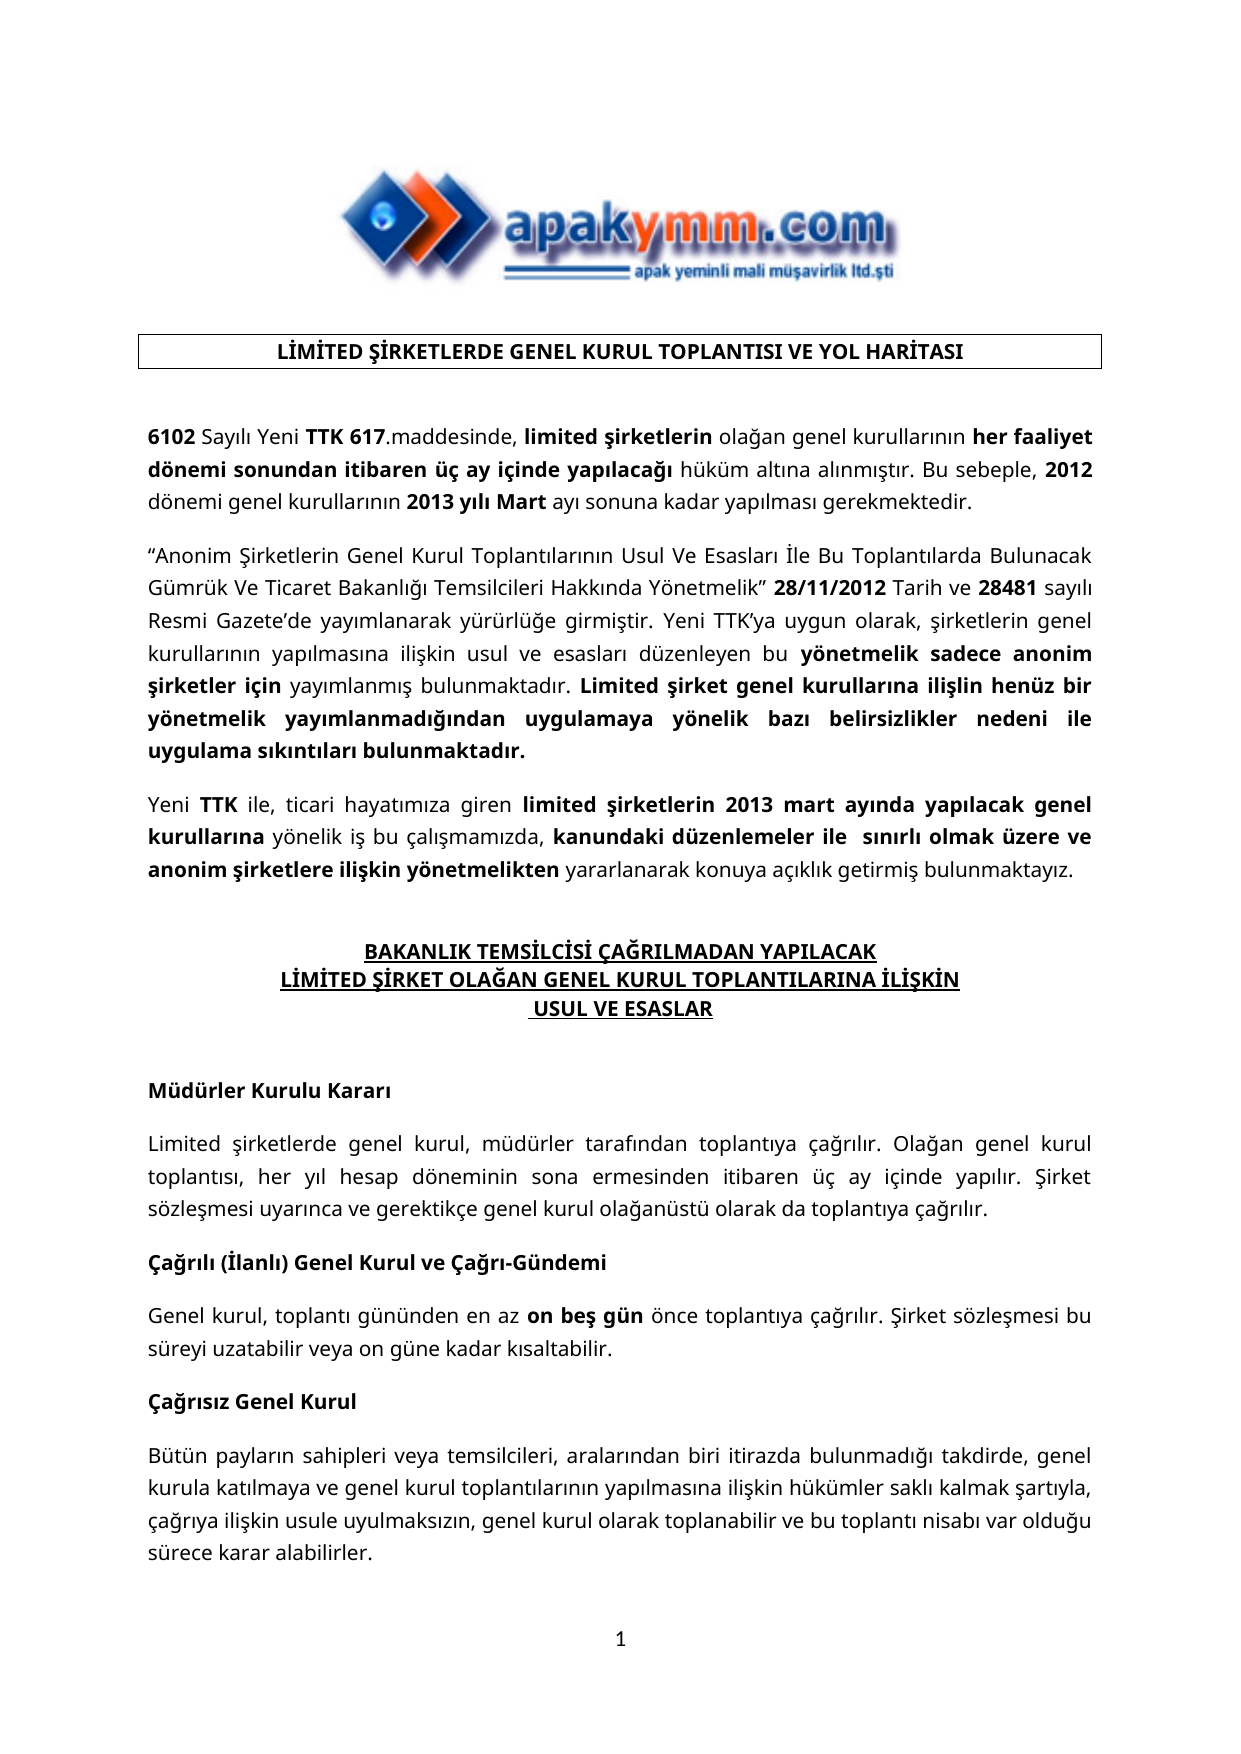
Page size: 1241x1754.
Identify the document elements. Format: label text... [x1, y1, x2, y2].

text Çağrısız Genel Kurul [148, 1387, 1093, 1416]
text Genel kurul, toplantı gününden en az on beş gün önce toplantıya çağrılır. Şirket sözleşmesi bu süreyi uzatabilir veya on güne kadar kısaltabilir. [148, 1301, 1093, 1362]
text Limited şirketlerde genel kurul, müdürler tarafından toplantıya çağrılır. Olağan genel kurul toplantısı, her yıl hesap döneminin sona ermesinden itibaren üç ay içinde yapılır. Şirket sözleşmesi uyarınca ve gerektikçe genel kurul olağanüstü olarak da toplantıya çağrılır. [148, 1129, 1093, 1223]
text BAKANLIK TEMSİLCİSİ ÇAĞRILMADAN YAPILACAK [148, 937, 1093, 965]
text Müdürler Kurulu Kararı [148, 1076, 1093, 1104]
text 6102 Sayılı Yeni TTK 617.maddesinde, limited şirketlerin olağan genel kurullarının her faaliyet dönemi sonundan itibaren üç ay içinde yapılacağı hüküm altına alınmıştır. Bu sebeple, 2012 dönemi genel kurullarının 2013 yılı Mart ayı sonuna kadar yapılması gerekmektedir. [148, 422, 1093, 516]
picture [335, 147, 906, 309]
text Yeni TTK ile, ticari hayatımıza giren limited şirketlerin 2013 mart ayında yapılacak genel kurullarına yönelik iş bu çalışmamızda, kanundaki düzenlemeler ile sınırlı olmak üzere ve anonim şirketlere ilişkin yönetmelikten yararlanarak konuya açıklık getirmiş bulunmaktayız. [148, 790, 1093, 883]
text Çağrılı (İlanlı) Genel Kurul ve Çağrı-Gündemi [148, 1248, 1093, 1276]
text USUL VE ESASLAR [148, 994, 1093, 1022]
text Bütün payların sahipleri veya temsilcileri, aralarından biri itirazda bulunmadığı takdirde, genel kurula katılmaya ve genel kurul toplantılarının yapılmasına ilişkin hükümler saklı kalmak şartıyla, çağrıya ilişkin usule uyulmaksızın, genel kurul olarak toplanabilir ve bu toplantı nisabı var olduğu sürece karar alabilirler. [148, 1441, 1093, 1567]
text LİMİTED ŞİRKETLERDE GENEL KURUL TOPLANTISI VE YOL HARİTASI [139, 335, 1101, 368]
text LİMİTED ŞİRKET OLAĞAN GENEL KURUL TOPLANTILARINA İLİŞKİN [148, 965, 1093, 994]
text “Anonim Şirketlerin Genel Kurul Toplantılarının Usul Ve Esasları İle Bu Toplantılarda Bulunacak Gümrük Ve Ticaret Bakanlığı Temsilcileri Hakkında Yönetmelik” 28/11/2012 Tarih ve 28481 sayılı Resmi Gazete’de yayımlanarak yürürlüğe girmiştir. Yeni TTK’ya uygun olarak, şirketlerin genel kurullarının yapılmasına ilişkin usul ve esasları düzenleyen bu yönetmelik sadece anonim şirketler için yayımlanmış bulunmaktadır. Limited şirket genel kurullarına ilişlin henüz bir yönetmelik yayımlanmadığından uygulamaya yönelik bazı belirsizlikler nedeni ile uygulama sıkıntıları bulunmaktadır. [148, 541, 1093, 765]
